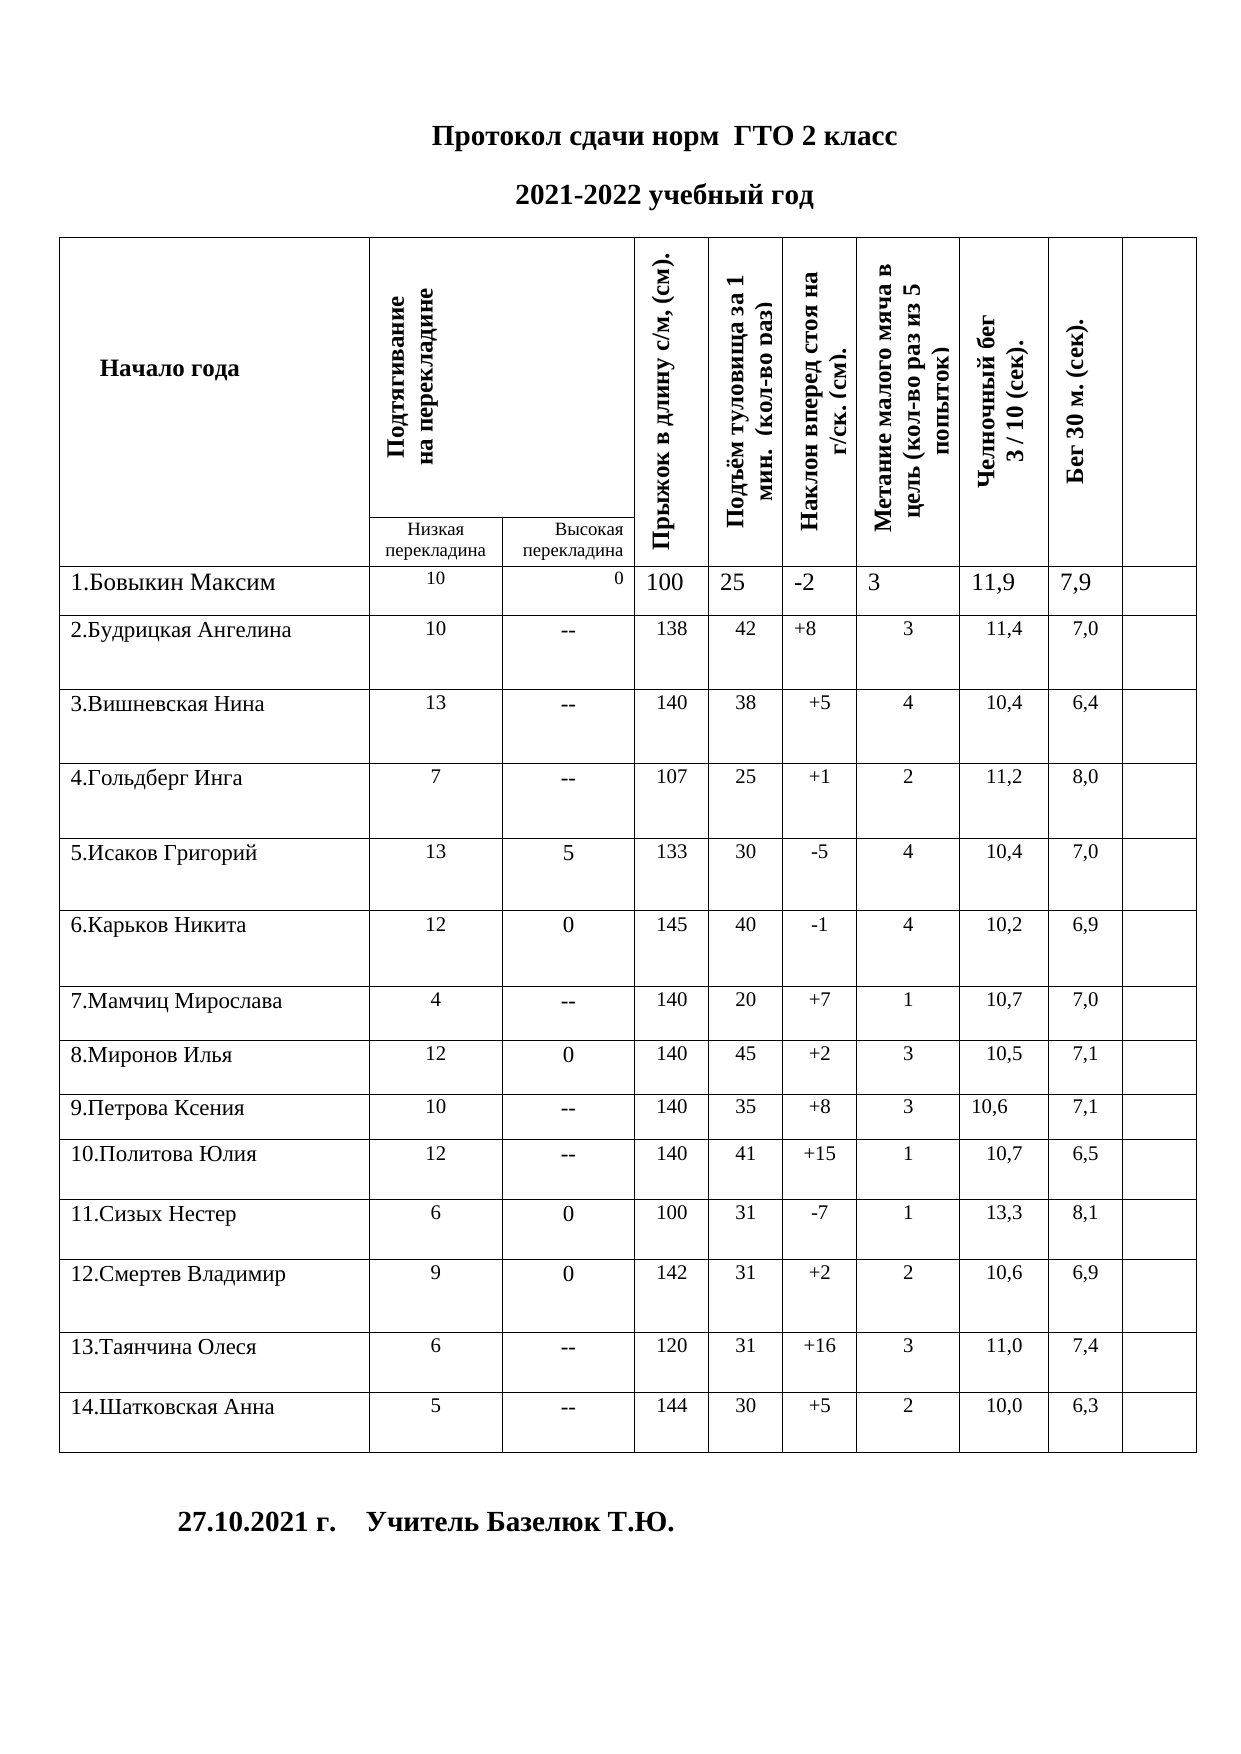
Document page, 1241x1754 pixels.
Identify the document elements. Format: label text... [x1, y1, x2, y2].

table_cell 0 [503, 1041, 634, 1093]
table_cell 7,0 [1049, 839, 1122, 910]
table_cell 0 [503, 567, 634, 615]
text 27.10.2021 г. Учитель Базелюк Т.Ю. [177, 1504, 1152, 1537]
table_cell 12 [370, 911, 502, 986]
table_cell -- [503, 1393, 634, 1452]
table_cell 107 [635, 764, 708, 838]
table_cell 4 [857, 690, 959, 763]
table_cell 100 [635, 567, 708, 615]
table_cell 5.Исаков Григорий [60, 839, 369, 910]
table_cell Высокая перекладина [503, 518, 634, 566]
table_cell 6 [370, 1200, 502, 1259]
table_header Наклон вперед стоя на г/ск. (см). [783, 238, 856, 566]
table_cell 9.Петрова Ксения [60, 1095, 369, 1139]
table_cell 3 [857, 567, 959, 615]
table_cell [1123, 1393, 1196, 1452]
table_cell 10,7 [960, 987, 1048, 1040]
table_cell 7.Мамчиц Мирослава [60, 987, 369, 1040]
table_cell -1 [783, 911, 856, 986]
table_cell 10,6 [960, 1095, 1048, 1139]
text Протокол сдачи норм ГТО 2 класс [177, 118, 1152, 152]
table_cell 5 [370, 1393, 502, 1452]
table_cell [1123, 1041, 1196, 1093]
table_header Челночный бег 3 / 10 (сек). [960, 238, 1048, 566]
table_cell 2 [857, 1260, 959, 1332]
table_cell 10,7 [960, 1140, 1048, 1199]
table_cell 1 [857, 1200, 959, 1259]
table_cell +2 [783, 1041, 856, 1093]
table_cell 13,3 [960, 1200, 1048, 1259]
table_cell 12 [370, 1041, 502, 1093]
table_cell 3 [857, 1041, 959, 1093]
table_cell +8 [783, 1095, 856, 1139]
table_cell 12.Смертев Владимир [60, 1260, 369, 1332]
table_cell 10,4 [960, 839, 1048, 910]
table_cell -- [503, 1333, 634, 1392]
table_header Прыжок в длину с/м, (см). [635, 238, 708, 566]
table_cell [1123, 1333, 1196, 1392]
table_cell 7,4 [1049, 1333, 1122, 1392]
table_cell 6,3 [1049, 1393, 1122, 1452]
table_cell 5 [503, 839, 634, 910]
table_cell 0 [503, 1200, 634, 1259]
table_cell 100 [635, 1200, 708, 1259]
table_cell -5 [783, 839, 856, 910]
table_cell 0 [503, 911, 634, 986]
table_cell 1 [857, 1140, 959, 1199]
table_header Подтягивание на перекладине [370, 238, 634, 517]
table_cell -- [503, 1140, 634, 1199]
table_cell 2.Будрицкая Ангелина [60, 616, 369, 688]
table_cell 45 [709, 1041, 782, 1093]
table_header Метание малого мяча в цель (кол-во раз из 5 попыток) [857, 238, 959, 566]
table_cell 2 [857, 1393, 959, 1452]
table_cell +15 [783, 1140, 856, 1199]
table_cell -- [503, 764, 634, 838]
table_cell 120 [635, 1333, 708, 1392]
table_cell [1123, 1140, 1196, 1199]
table_cell [1123, 567, 1196, 615]
table_cell -- [503, 690, 634, 763]
table_cell 1.Бовыкин Максим [60, 567, 369, 615]
table_cell +7 [783, 987, 856, 1040]
table_cell 0 [503, 1260, 634, 1332]
table_cell 14.Шатковская Анна [60, 1393, 369, 1452]
table_cell 8,1 [1049, 1200, 1122, 1259]
table_cell 10 [370, 567, 502, 615]
table_cell +8 [783, 616, 856, 688]
table_cell 30 [709, 1393, 782, 1452]
table_cell 145 [635, 911, 708, 986]
table_cell [1123, 690, 1196, 763]
table_cell +5 [783, 690, 856, 763]
table_header Начало года [60, 238, 369, 566]
table_cell 25 [709, 764, 782, 838]
table_cell -- [503, 616, 634, 688]
table_cell 6 [370, 1333, 502, 1392]
table_cell 142 [635, 1260, 708, 1332]
table_cell [1123, 911, 1196, 986]
table_cell 31 [709, 1333, 782, 1392]
table_cell 4 [857, 911, 959, 986]
table_cell [1123, 1095, 1196, 1139]
table_cell [1123, 987, 1196, 1040]
table_cell 25 [709, 567, 782, 615]
table_cell 144 [635, 1393, 708, 1452]
table_cell -- [503, 987, 634, 1040]
table_cell 4 [857, 839, 959, 910]
table_cell 6,5 [1049, 1140, 1122, 1199]
table_cell 13 [370, 690, 502, 763]
table_cell 7,0 [1049, 616, 1122, 688]
table_cell 7,0 [1049, 987, 1122, 1040]
table_cell 7,9 [1049, 567, 1122, 615]
table_cell 6.Карьков Никита [60, 911, 369, 986]
table_cell 6,9 [1049, 1260, 1122, 1332]
table_cell 2 [857, 764, 959, 838]
table_cell 38 [709, 690, 782, 763]
table_cell 8,0 [1049, 764, 1122, 838]
table_cell 6,9 [1049, 911, 1122, 986]
table_cell 138 [635, 616, 708, 688]
table_cell 35 [709, 1095, 782, 1139]
table_cell [1123, 1200, 1196, 1259]
table_cell 9 [370, 1260, 502, 1332]
table_cell 7,1 [1049, 1041, 1122, 1093]
table_cell 13 [370, 839, 502, 910]
table_cell 3 [857, 1095, 959, 1139]
table_cell 40 [709, 911, 782, 986]
table_cell 13.Таянчина Олеся [60, 1333, 369, 1392]
table_cell 140 [635, 987, 708, 1040]
table_header Подъём туловища за 1 мин. (кол-во раз) [709, 238, 782, 566]
table_cell +1 [783, 764, 856, 838]
table_cell Низкая перекладина [370, 518, 502, 566]
table_cell -- [503, 1095, 634, 1139]
table_cell +16 [783, 1333, 856, 1392]
text 2021-2022 учебный год [177, 177, 1152, 211]
table_cell 10,6 [960, 1260, 1048, 1332]
table_cell 10.Политова Юлия [60, 1140, 369, 1199]
table_cell 42 [709, 616, 782, 688]
table_cell +5 [783, 1393, 856, 1452]
table_cell 11,4 [960, 616, 1048, 688]
table_cell 8.Миронов Илья [60, 1041, 369, 1093]
table_cell 140 [635, 690, 708, 763]
table_cell 12 [370, 1140, 502, 1199]
table_cell 30 [709, 839, 782, 910]
table_cell 11,9 [960, 567, 1048, 615]
table_cell -2 [783, 567, 856, 615]
table_cell 7 [370, 764, 502, 838]
table_cell 7,1 [1049, 1095, 1122, 1139]
table_cell 133 [635, 839, 708, 910]
table_cell 10,2 [960, 911, 1048, 986]
table_cell 10,5 [960, 1041, 1048, 1093]
table_cell 31 [709, 1200, 782, 1259]
table_cell -7 [783, 1200, 856, 1259]
table_cell 3 [857, 616, 959, 688]
table_header Бег 30 м. (сек). [1049, 238, 1122, 566]
table_header [1123, 238, 1196, 566]
table_cell 3.Вишневская Нина [60, 690, 369, 763]
table_cell 140 [635, 1140, 708, 1199]
table_cell 10,4 [960, 690, 1048, 763]
table_cell 140 [635, 1041, 708, 1093]
table_cell 41 [709, 1140, 782, 1199]
table_cell 1 [857, 987, 959, 1040]
table_cell +2 [783, 1260, 856, 1332]
table_cell [1123, 1260, 1196, 1332]
table_cell [1123, 764, 1196, 838]
table_cell 11.Сизых Нестер [60, 1200, 369, 1259]
table_cell [1123, 616, 1196, 688]
table_cell 3 [857, 1333, 959, 1392]
table_cell 10 [370, 616, 502, 688]
table_cell 140 [635, 1095, 708, 1139]
table_cell 11,2 [960, 764, 1048, 838]
table_cell 10 [370, 1095, 502, 1139]
table_cell 20 [709, 987, 782, 1040]
table_cell 10,0 [960, 1393, 1048, 1452]
table_cell 6,4 [1049, 690, 1122, 763]
table_cell [1123, 839, 1196, 910]
table_cell 11,0 [960, 1333, 1048, 1392]
table_cell 4.Гольдберг Инга [60, 764, 369, 838]
table_cell 4 [370, 987, 502, 1040]
table_cell 31 [709, 1260, 782, 1332]
